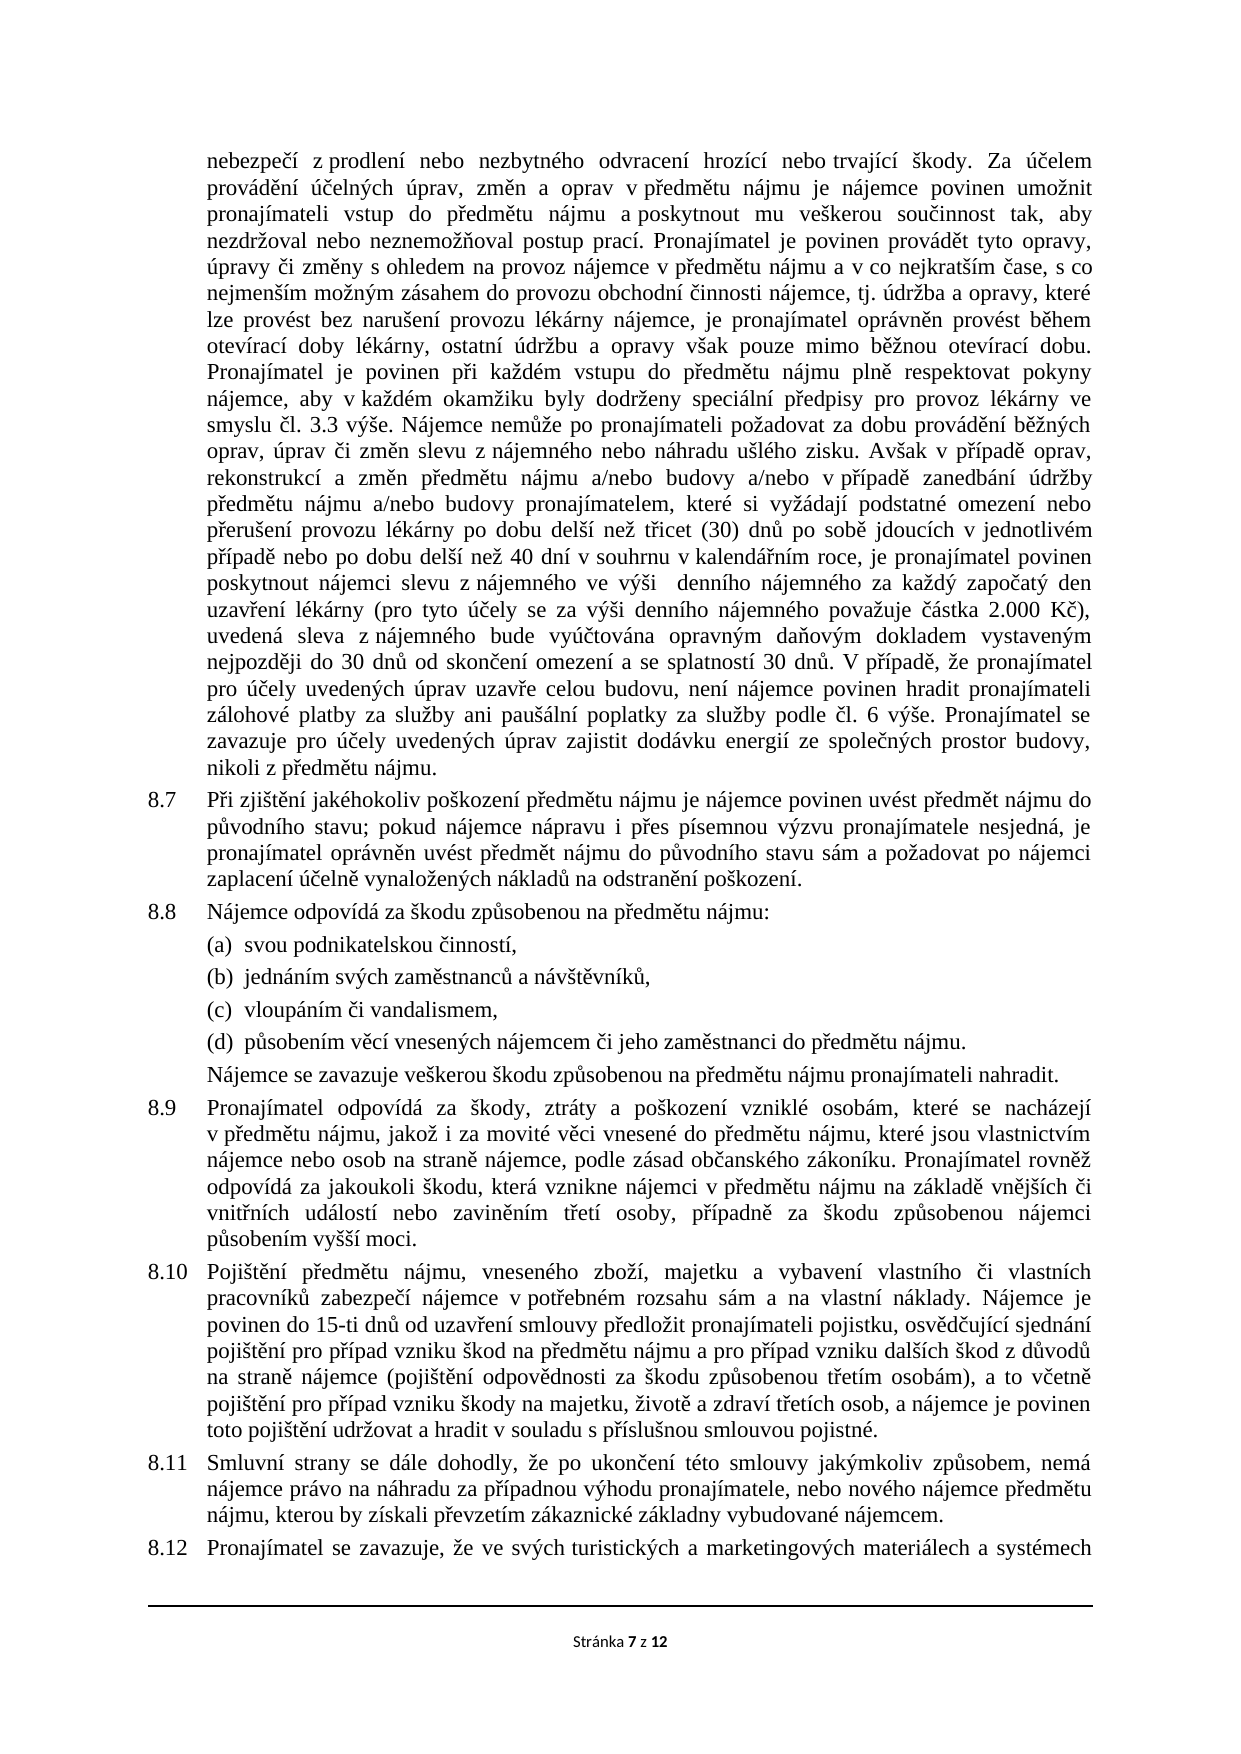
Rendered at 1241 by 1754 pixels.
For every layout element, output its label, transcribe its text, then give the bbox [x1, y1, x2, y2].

list Smluvní strany se dále dohodly, že po ukončení této smlouvy jakýmkoliv způsobem, nemá nájemce právo na náhradu za případnou výhodu pronajímatele, nebo nového nájemce předmětu nájmu, kterou by získali převzetím zákaznické základny vybudované nájemcem. [148, 1449, 1093, 1528]
list působením věcí vnesených nájemcem či jeho zaměstnanci do předmětu nájmu. [207, 1028, 1093, 1055]
list svou podnikatelskou činností, [207, 931, 1093, 957]
list vloupáním či vandalismem, [207, 996, 1093, 1022]
list Při zjištění jakéhokoliv poškození předmětu nájmu je nájemce povinen uvést předmět nájmu do původního stavu; pokud nájemce nápravu i přes písemnou výzvu pronajímatele nesjedná, je pronajímatel oprávněn uvést předmět nájmu do původního stavu sám a požadovat po nájemci zaplacení účelně vynaložených nákladů na odstranění poškození. [148, 786, 1093, 892]
list Nájemce odpovídá za škodu způsobenou na předmětu nájmu: [148, 898, 1093, 924]
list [148, 1534, 1093, 1560]
list Pronajímatel odpovídá za škody, ztráty a poškození vzniklé osobám, které se nacházejí v předmětu nájmu, jakož i za movité věci vnesené do předmětu nájmu, které jsou vlastnictvím nájemce nebo osob na straně nájemce, podle zásad občanského zákoníku. Pronajímatel rovněž odpovídá za jakoukoli škodu, která vznikne nájemci v předmětu nájmu na základě vnějších či vnitřních událostí nebo zaviněním třetí osoby, případně za škodu způsobenou nájemci působením vyšší moci. [148, 1094, 1093, 1252]
text Nájemce se zavazuje veškerou škodu způsobenou na předmětu nájmu pronajímateli nahradit. [207, 1061, 1093, 1087]
list jednáním svých zaměstnanců a návštěvníků, [207, 963, 1093, 989]
list Pojištění předmětu nájmu, vneseného zboží, majetku a vybavení vlastního či vlastních pracovníků zabezpečí nájemce v potřebném rozsahu sám a na vlastní náklady. Nájemce je povinen do 15-ti dnů od uzavření smlouvy předložit pronajímateli pojistku, osvědčující sjednání pojištění pro případ vzniku škod na předmětu nájmu a pro případ vzniku dalších škod z důvodů na straně nájemce (pojištění odpovědnosti za škodu způsobenou třetím osobám), a to včetně pojištění pro případ vzniku škody na majetku, životě a zdraví třetích osob, a nájemce je povinen toto pojištění udržovat a hradit v souladu s příslušnou smlouvou pojistné. [148, 1258, 1093, 1442]
